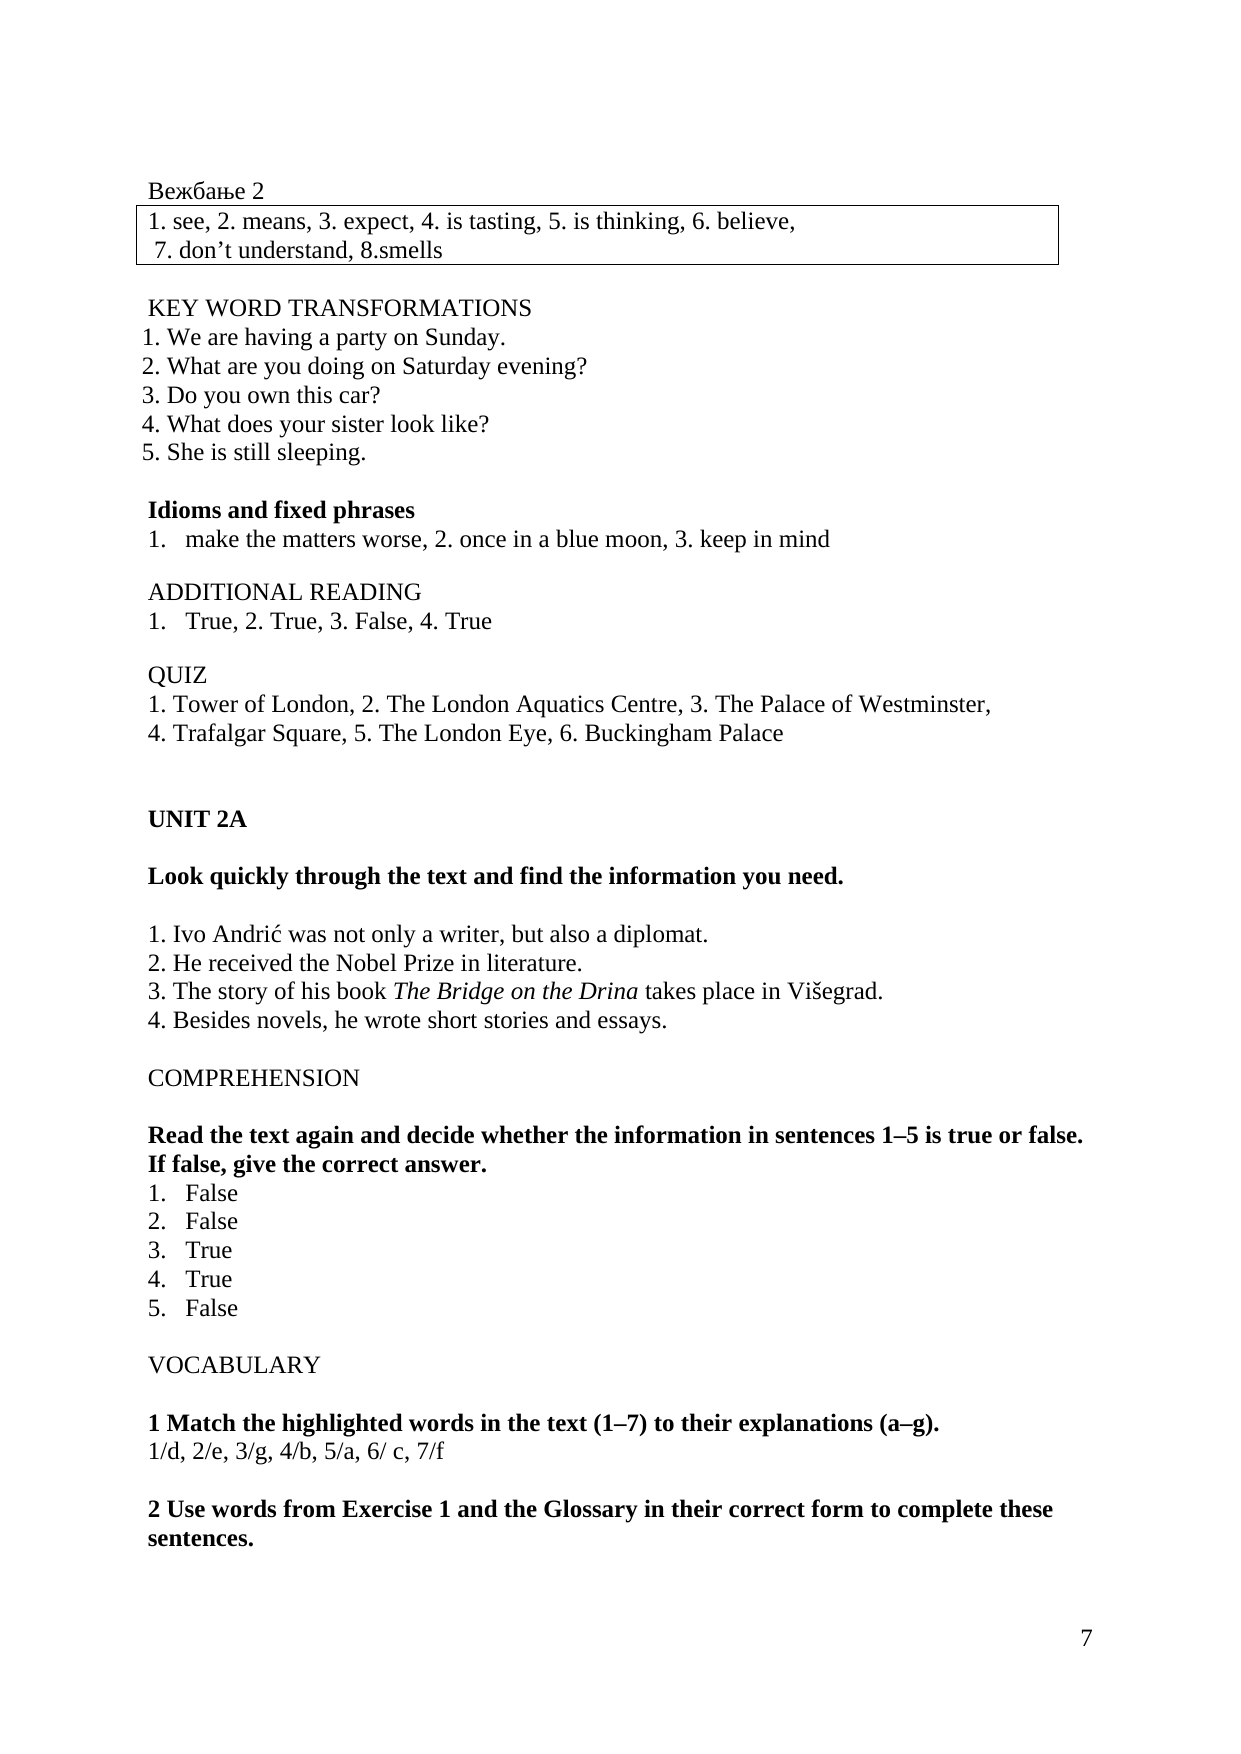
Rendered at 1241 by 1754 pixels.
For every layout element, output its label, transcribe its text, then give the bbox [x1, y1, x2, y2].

text 1. Ivo Andrić was not only a writer, but also a diplomat. [148, 919, 1093, 948]
text VOCABULARY [148, 1350, 1093, 1379]
text COMPREHENSION [148, 1063, 1093, 1091]
text Look quickly through the text and find the information you need. [148, 861, 1093, 890]
text 3. Do you own this car? [142, 380, 1093, 409]
text 4. Besides novels, he wrote short stories and essays. [148, 1005, 1093, 1034]
table_header 1. see, 2. means, 3. expect, 4. is tasting, 5. is thinking, 6. believe, 7. don’t understand, 8.smells [137, 206, 1058, 264]
text 3. The story of his book The Bridge on the Drina takes place in Višegrad. [148, 976, 1093, 1005]
list False [148, 1206, 1093, 1235]
text 1/d, 2/e, 3/g, 4/b, 5/a, 6/ c, 7/f [148, 1436, 1093, 1465]
list False [148, 1178, 1093, 1206]
text QUIZ [148, 660, 1093, 689]
text ADDITIONAL READING [148, 577, 1093, 606]
text Read the text again and decide whether the information in sentences 1–5 is true or false. If false, give the correct answer. [148, 1120, 1093, 1178]
text Вежбање 2 [148, 176, 1093, 205]
text 2 Use words from Exercise 1 and the Glossary in their correct form to complete these sentences. [148, 1494, 1093, 1551]
text Idioms and fixed phrases [148, 495, 1093, 524]
text 2. He received the Nobel Prize in literature. [148, 948, 1093, 976]
text KEY WORD TRANSFORMATIONS [148, 293, 1093, 322]
text 1 Match the highlighted words in the text (1–7) to their explanations (a–g). [148, 1408, 1093, 1436]
list make the matters worse, 2. once in a blue moon, 3. keep in mind [148, 524, 1093, 552]
list True, 2. True, 3. False, 4. True [148, 606, 1093, 635]
text 5. She is still sleeping. [142, 437, 1093, 466]
text 1. We are having a party on Sunday. [142, 322, 1093, 351]
text 2. What are you doing on Saturday evening? [142, 351, 1093, 380]
list True [148, 1264, 1093, 1293]
text 4. Trafalgar Square, 5. The London Eye, 6. Buckingham Palace [148, 718, 1093, 746]
text 1. Tower of London, 2. The London Aquatics Centre, 3. The Palace of Westminster, [148, 689, 1093, 718]
text UNIT 2A [148, 804, 1093, 833]
list True [148, 1235, 1093, 1264]
list False [148, 1293, 1093, 1321]
text 4. What does your sister look like? [142, 409, 1093, 437]
